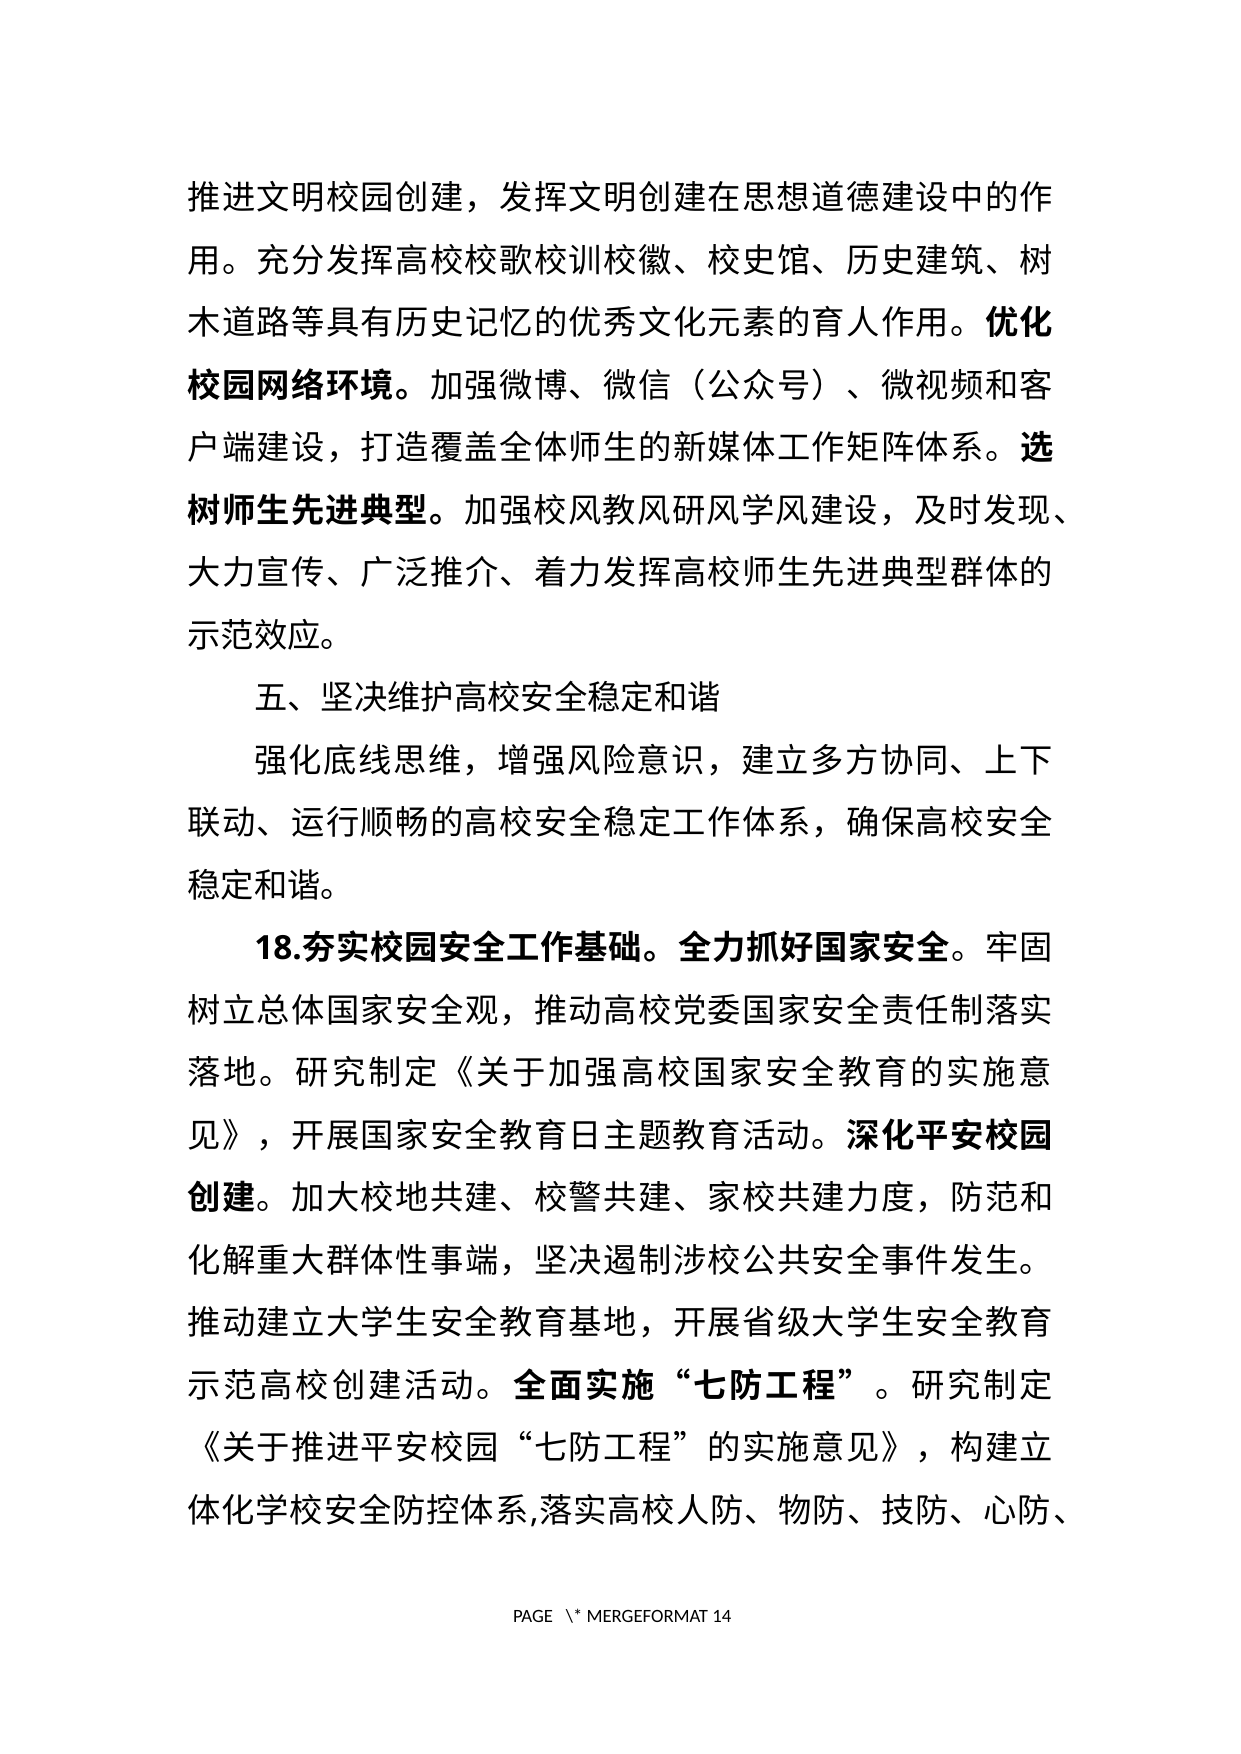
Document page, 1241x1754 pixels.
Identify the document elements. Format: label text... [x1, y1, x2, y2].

text 强化底线思维，增强风险意识，建立多方协同、上下联动、运行顺畅的高校安全稳定工作体系，确保高校安全稳定和谐。 [187, 722, 1053, 909]
text 五、坚决维护高校安全稳定和谐 [187, 659, 1053, 722]
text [187, 159, 1053, 659]
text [187, 909, 1053, 1534]
